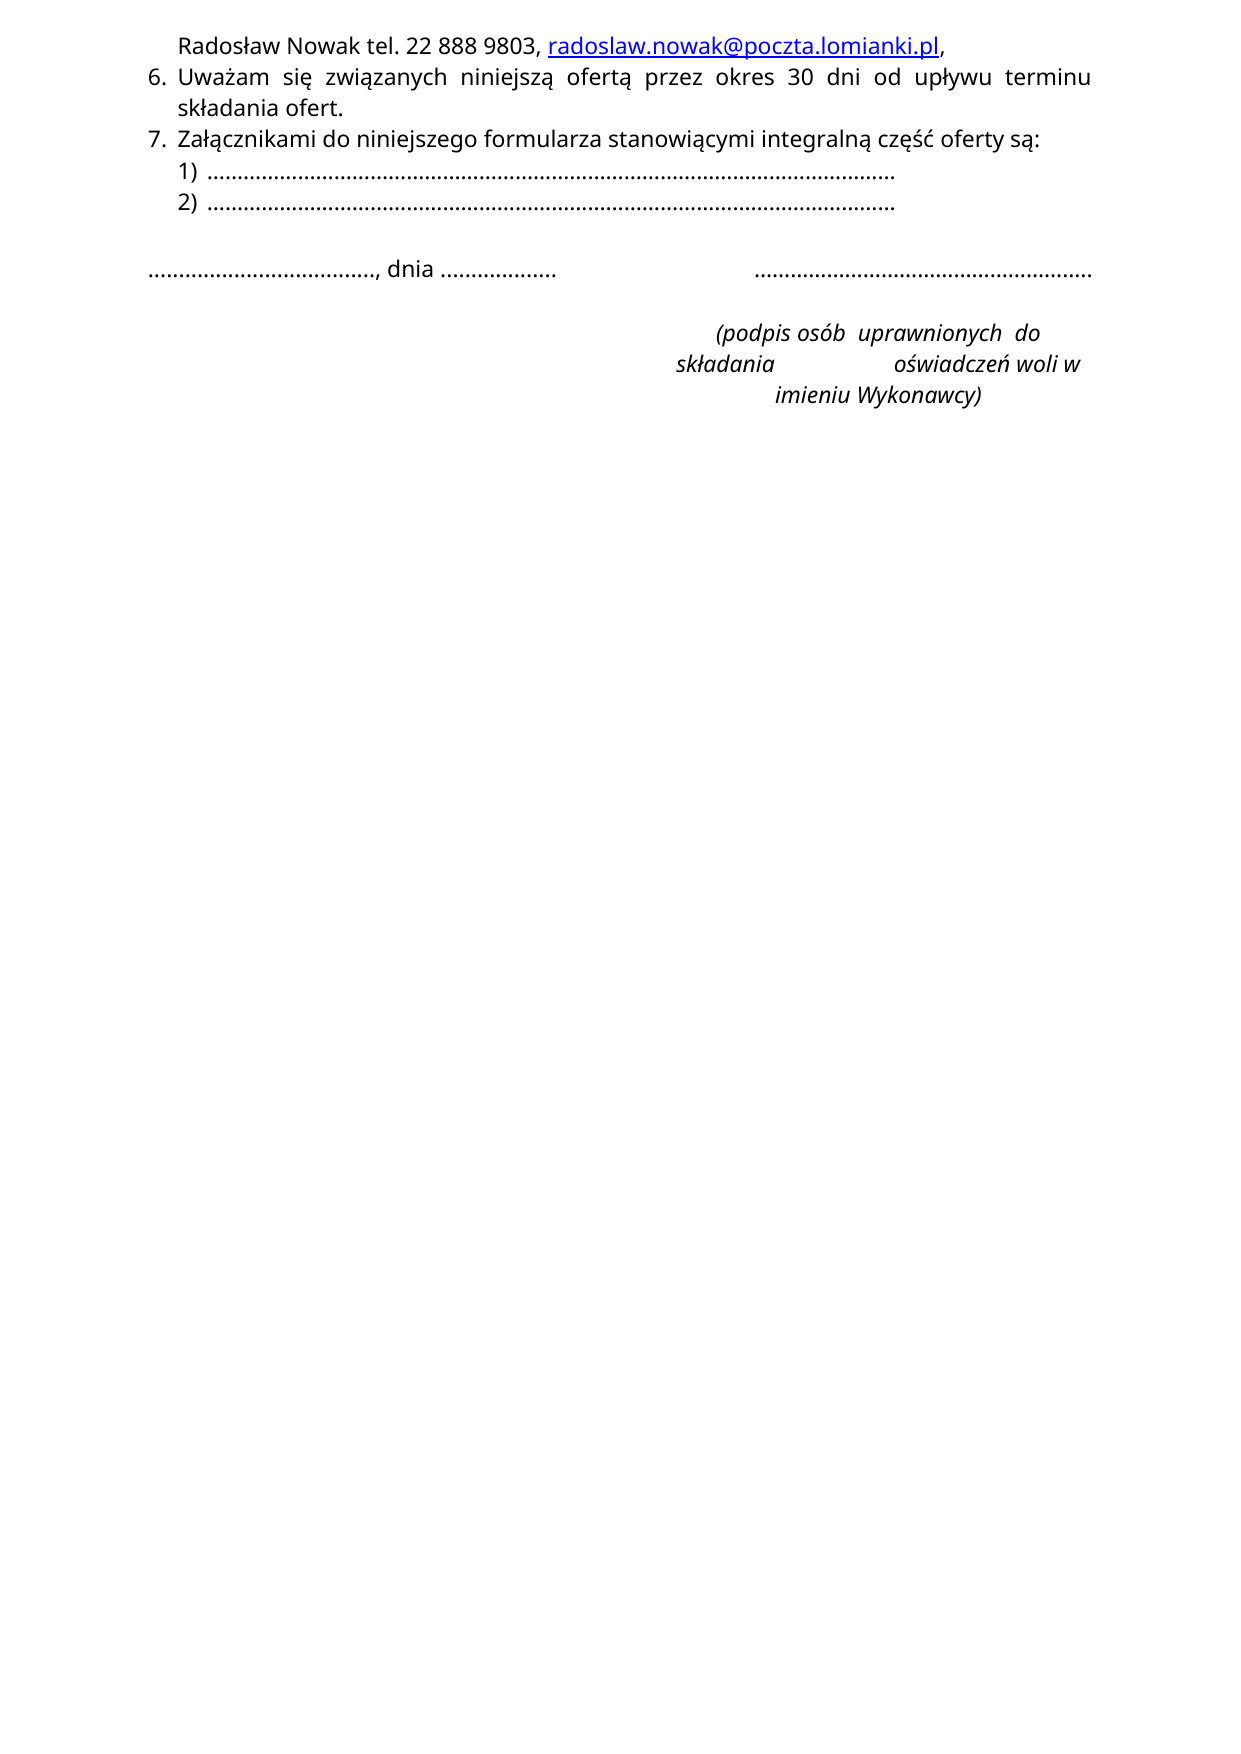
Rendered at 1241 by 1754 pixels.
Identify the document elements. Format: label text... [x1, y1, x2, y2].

list …………………………………………………………………………………………………… [177, 154, 1093, 186]
list …………………………………………………………………………………………………… [177, 186, 1093, 217]
list Załącznikami do niniejszego formularza stanowiącymi integralną część oferty są: [148, 123, 1093, 154]
list Uważam się związanych niniejszą ofertą przez okres 30 dni od upływu terminu składania ofert. [148, 61, 1093, 123]
text ....................................., dnia ................... ……………………………………………….. [148, 252, 1093, 312]
text Radosław Nowak tel. 22 888 9803, radoslaw.nowak@poczta.lomianki.pl, [148, 29, 1093, 61]
text (podpis osób uprawnionych do składania oświadczeń woli w imieniu Wykonawcy) [664, 317, 1093, 410]
